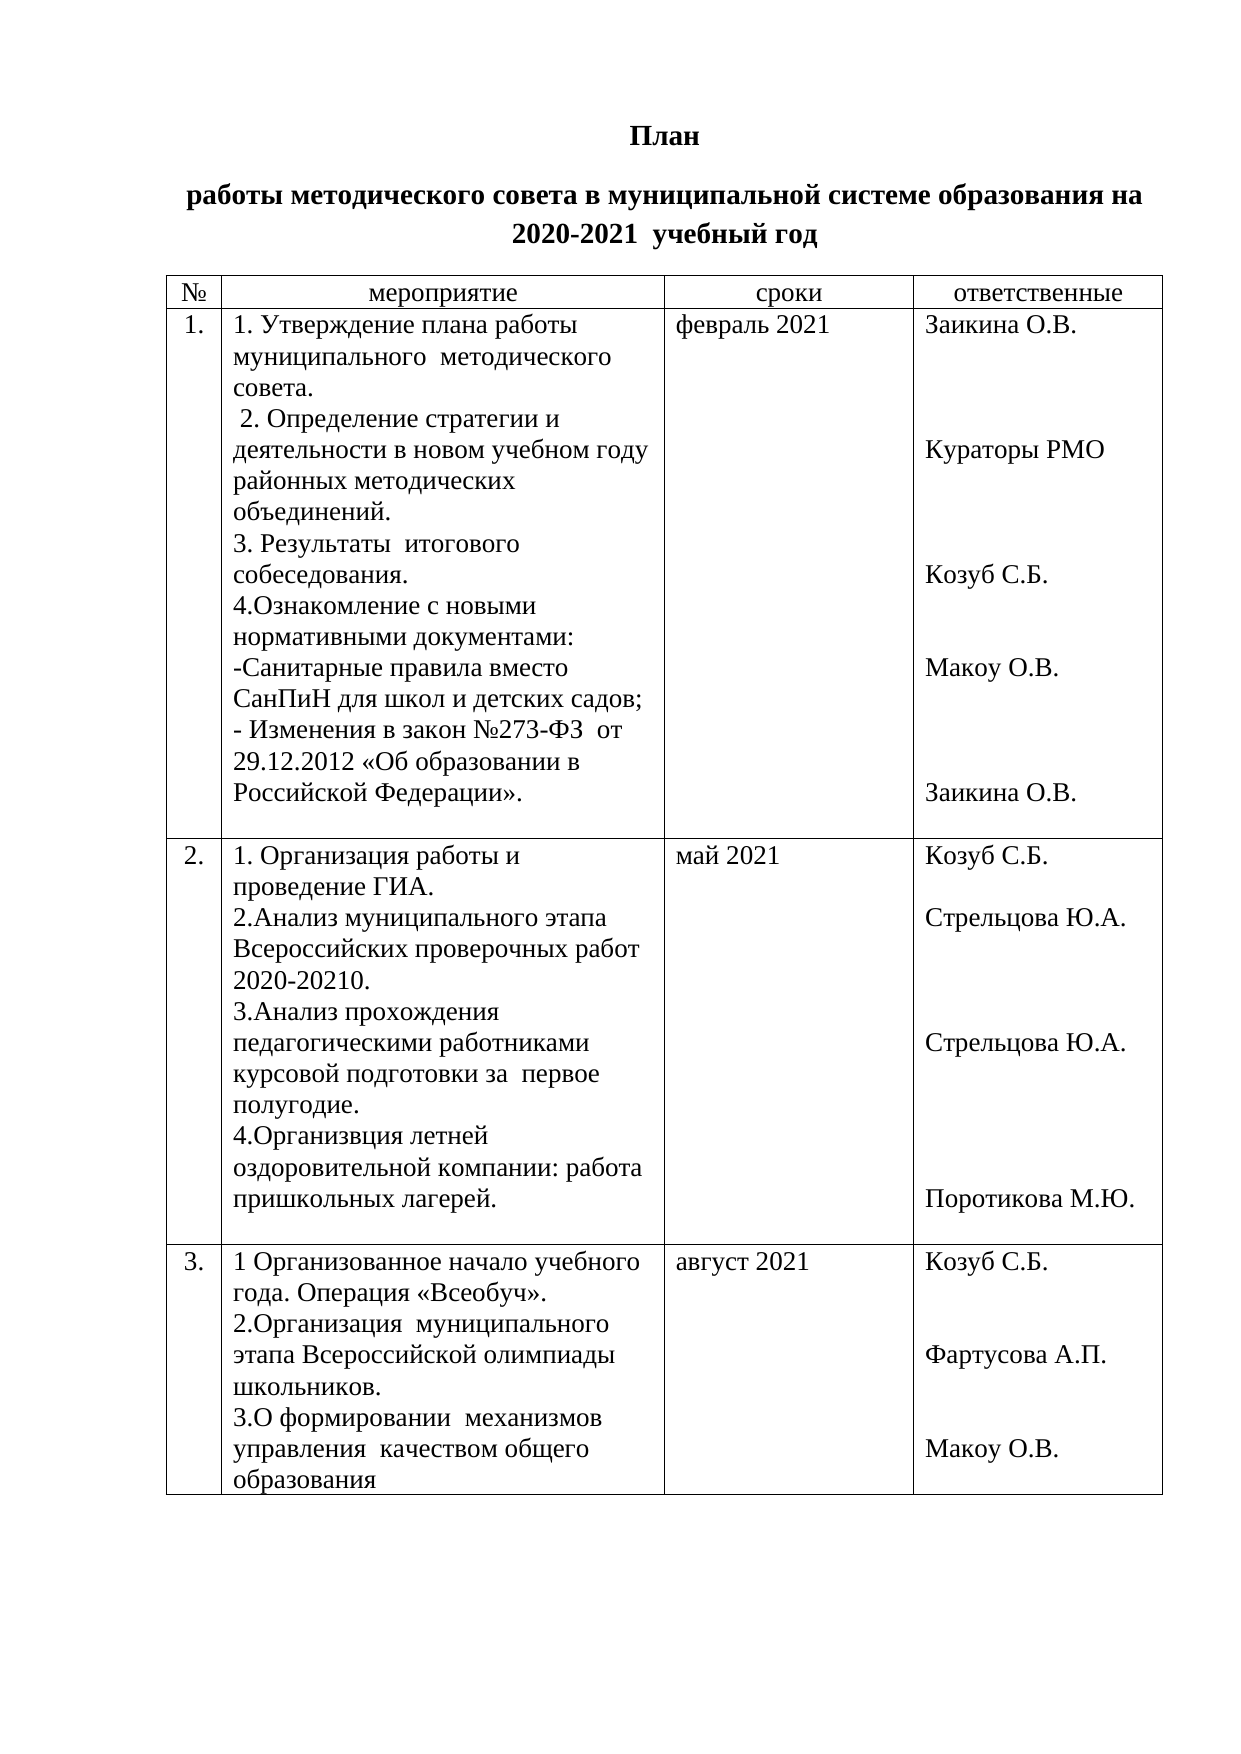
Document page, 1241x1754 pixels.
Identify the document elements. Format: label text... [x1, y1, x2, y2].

table_cell май 2021 [665, 839, 913, 1244]
table_cell февраль 2021 [665, 309, 913, 838]
table_header ответственные [914, 276, 1162, 308]
table_header мероприятие [222, 276, 664, 308]
table_cell 3. [167, 1245, 221, 1494]
table_cell 1. Организация работы и проведение ГИА. 2.Анализ муниципального этапа Всероссийских проверочных работ 2020-20210. 3.Анализ прохождения педагогическими работниками курсовой подготовки за первое полугодие. 4.Организвция летней оздоровительной компании: работа пришкольных лагерей. [222, 839, 664, 1244]
table_cell Козуб С.Б. Стрельцова Ю.А. Стрельцова Ю.А. Поротикова М.Ю. [914, 839, 1162, 1244]
text План [177, 118, 1152, 152]
table_cell 1. [167, 309, 221, 838]
table_cell 1 Организованное начало учебного года. Операция «Всеобуч». 2.Организация муниципального этапа Всероссийской олимпиады школьников. 3.О формировании механизмов управления качеством общего образования [222, 1245, 664, 1494]
text работы методического совета в муниципальной системе образования на 2020-2021 учебный год [177, 177, 1152, 249]
table_cell 1. Утверждение плана работы муниципального методического совета. 2. Определение стратегии и деятельности в новом учебном году районных методических объединений. 3. Результаты итогового собеседования. 4.Ознакомление с новыми нормативными документами: -Санитарные правила вместо СанПиН для школ и детских садов; - Изменения в закон №273-ФЗ от 29.12.2012 «Об образовании в Российской Федерации». [222, 309, 664, 838]
table_header № [167, 276, 221, 308]
table_cell Заикина О.В. Кураторы РМО Козуб С.Б. Макоу О.В. Заикина О.В. [914, 309, 1162, 838]
table_header сроки [665, 276, 913, 308]
table_cell 2. [167, 839, 221, 1244]
table_cell Козуб С.Б. Фартусова А.П. Макоу О.В. [914, 1245, 1162, 1494]
table_cell август 2021 [665, 1245, 913, 1494]
